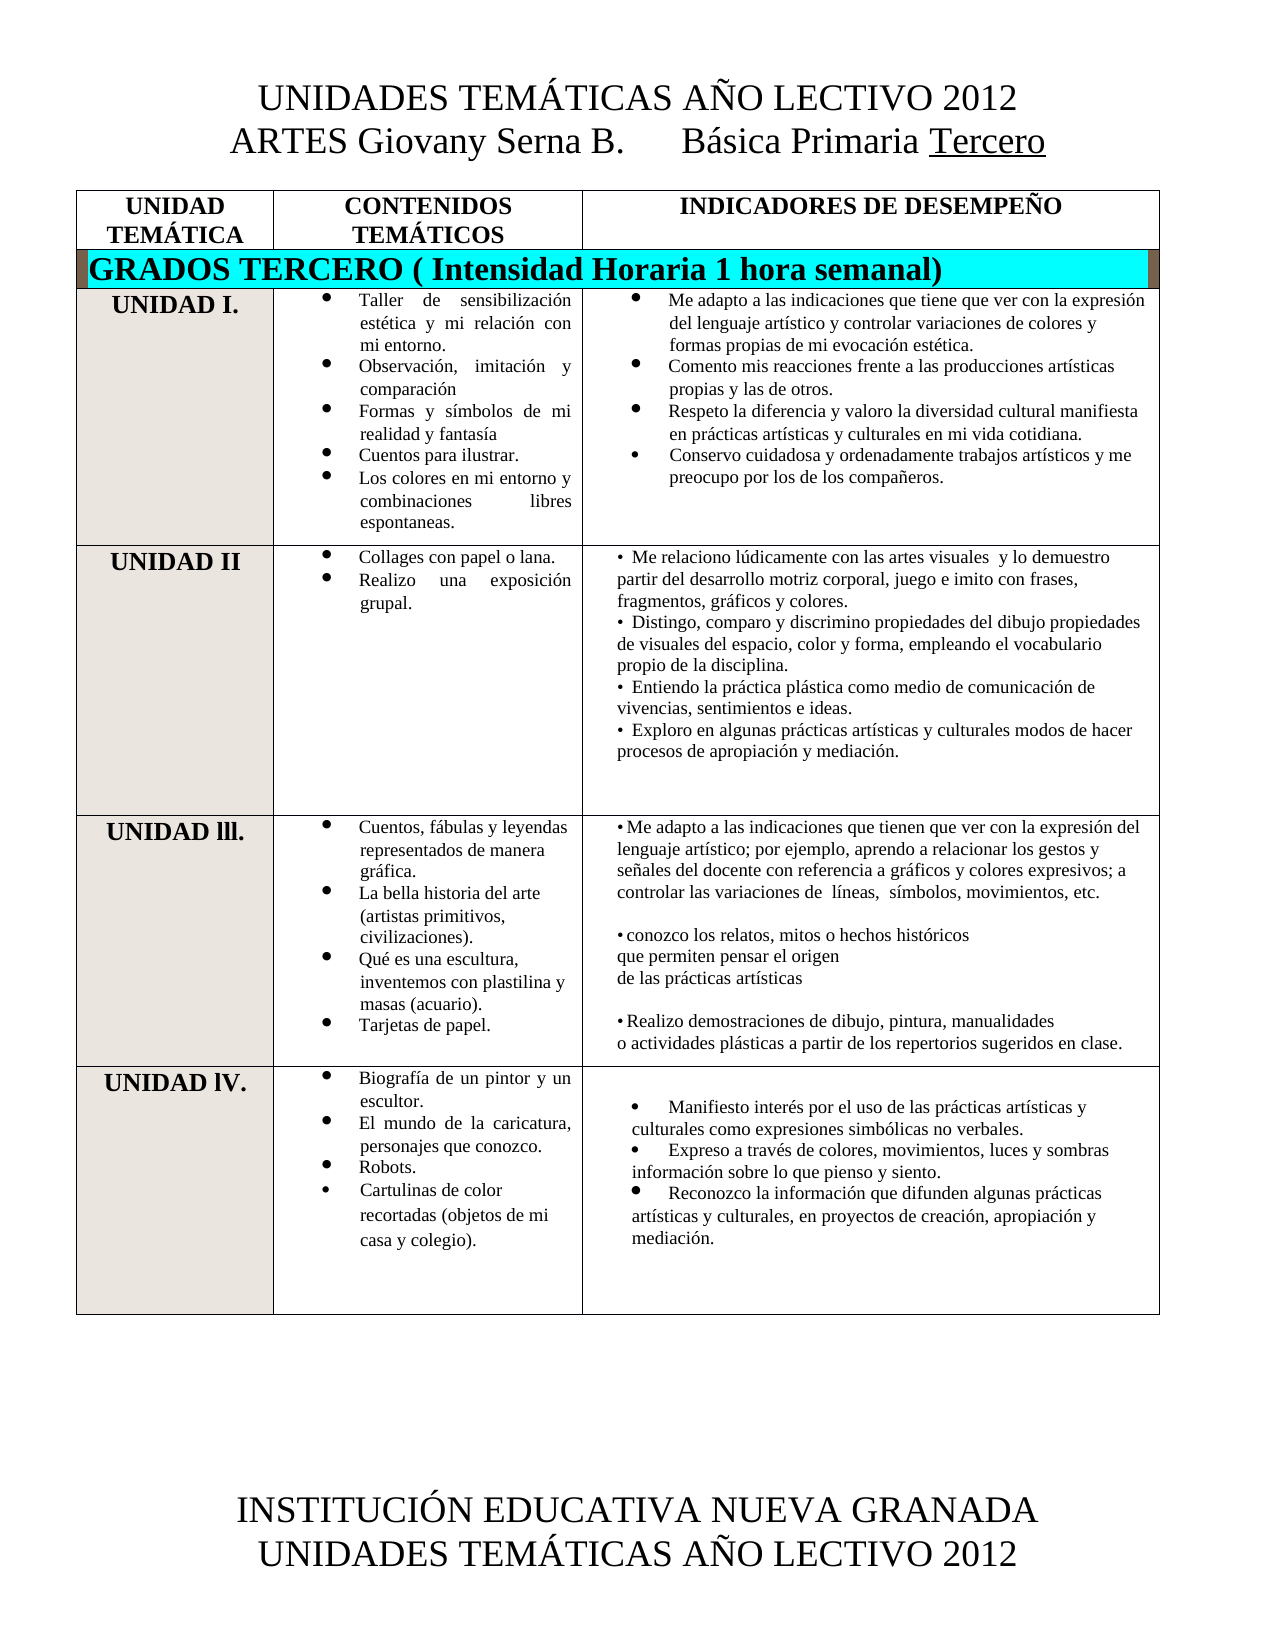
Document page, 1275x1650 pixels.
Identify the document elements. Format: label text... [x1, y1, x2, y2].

table_cell Biografía de un pintor y un escultor. El mundo de la caricatura, personajes que conozco. Robots. Cartulinas de color recortadas (objetos de mi casa y colegio). [274, 1067, 582, 1314]
table_cell • Me relaciono lúdicamente con las artes visuales y lo demuestro partir del desarrollo motriz corporal, juego e imito con frases, fragmentos, gráficos y colores. • Distingo, comparo y discrimino propiedades del dibujo propiedades de visuales del espacio, color y forma, empleando el vocabulario propio de la disciplina. • Entiendo la práctica plástica como medio de comunicación de vivencias, sentimientos e ideas. • Exploro en algunas prácticas artísticas y culturales modos de hacer procesos de apropiación y mediación. [583, 546, 1159, 815]
table_cell UNIDAD I. [77, 289, 273, 545]
text UNIDADES TEMÁTICAS AÑO LECTIVO 2012 [75, 75, 1200, 118]
table_cell UNIDAD lV. [77, 1067, 273, 1314]
table_cell Manifiesto interés por el uso de las prácticas artísticas y culturales como expresiones simbólicas no verbales. Expreso a través de colores, movimientos, luces y sombras información sobre lo que pienso y siento. Reconozco la información que difunden algunas prácticas artísticas y culturales, en proyectos de creación, apropiación y mediación. [583, 1067, 1159, 1314]
text ARTES Giovany Serna B. Básica Primaria Tercero [75, 118, 1200, 161]
table_cell Collages con papel o lana. Realizo una exposición grupal. [274, 546, 582, 815]
text UNIDADES TEMÁTICAS AÑO LECTIVO 2012 [75, 1531, 1200, 1574]
table_cell Cuentos, fábulas y leyendas representados de manera gráfica. La bella historia del arte (artistas primitivos, civilizaciones). Qué es una escultura, inventemos con plastilina y masas (acuario). Tarjetas de papel. [274, 816, 582, 1066]
table_cell UNIDAD II [77, 546, 273, 815]
table_cell UNIDAD lll. [77, 816, 273, 1066]
table_header UNIDAD TEMÁTICA [77, 191, 273, 248]
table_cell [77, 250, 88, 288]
table_cell Taller de sensibilización estética y mi relación con mi entorno. Observación, imitación y comparación Formas y símbolos de mi realidad y fantasía Cuentos para ilustrar. Los colores en mi entorno y combinaciones libres espontaneas. [274, 289, 582, 545]
table_cell Me adapto a las indicaciones que tiene que ver con la expresión del lenguaje artístico y controlar variaciones de colores y formas propias de mi evocación estética. Comento mis reacciones frente a las producciones artísticas propias y las de otros. Respeto la diferencia y valoro la diversidad cultural manifiesta en prácticas artísticas y culturales en mi vida cotidiana. Conservo cuidadosa y ordenadamente trabajos artísticos y me preocupo por los de los compañeros. [583, 289, 1159, 545]
text INSTITUCIÓN EDUCATIVA NUEVA GRANADA [75, 1488, 1200, 1531]
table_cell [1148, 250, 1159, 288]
table_header CONTENIDOS TEMÁTICOS [274, 191, 582, 248]
table_cell • Me adapto a las indicaciones que tienen que ver con la expresión del lenguaje artístico; por ejemplo, aprendo a relacionar los gestos y señales del docente con referencia a gráficos y colores expresivos; a controlar las variaciones de líneas, símbolos, movimientos, etc. • conozco los relatos, mitos o hechos históricos que permiten pensar el origen de las prácticas artísticas • Realizo demostraciones de dibujo, pintura, manualidades o actividades plásticas a partir de los repertorios sugeridos en clase. [583, 816, 1159, 1066]
table_header INDICADORES DE DESEMPEÑO [583, 191, 1159, 248]
